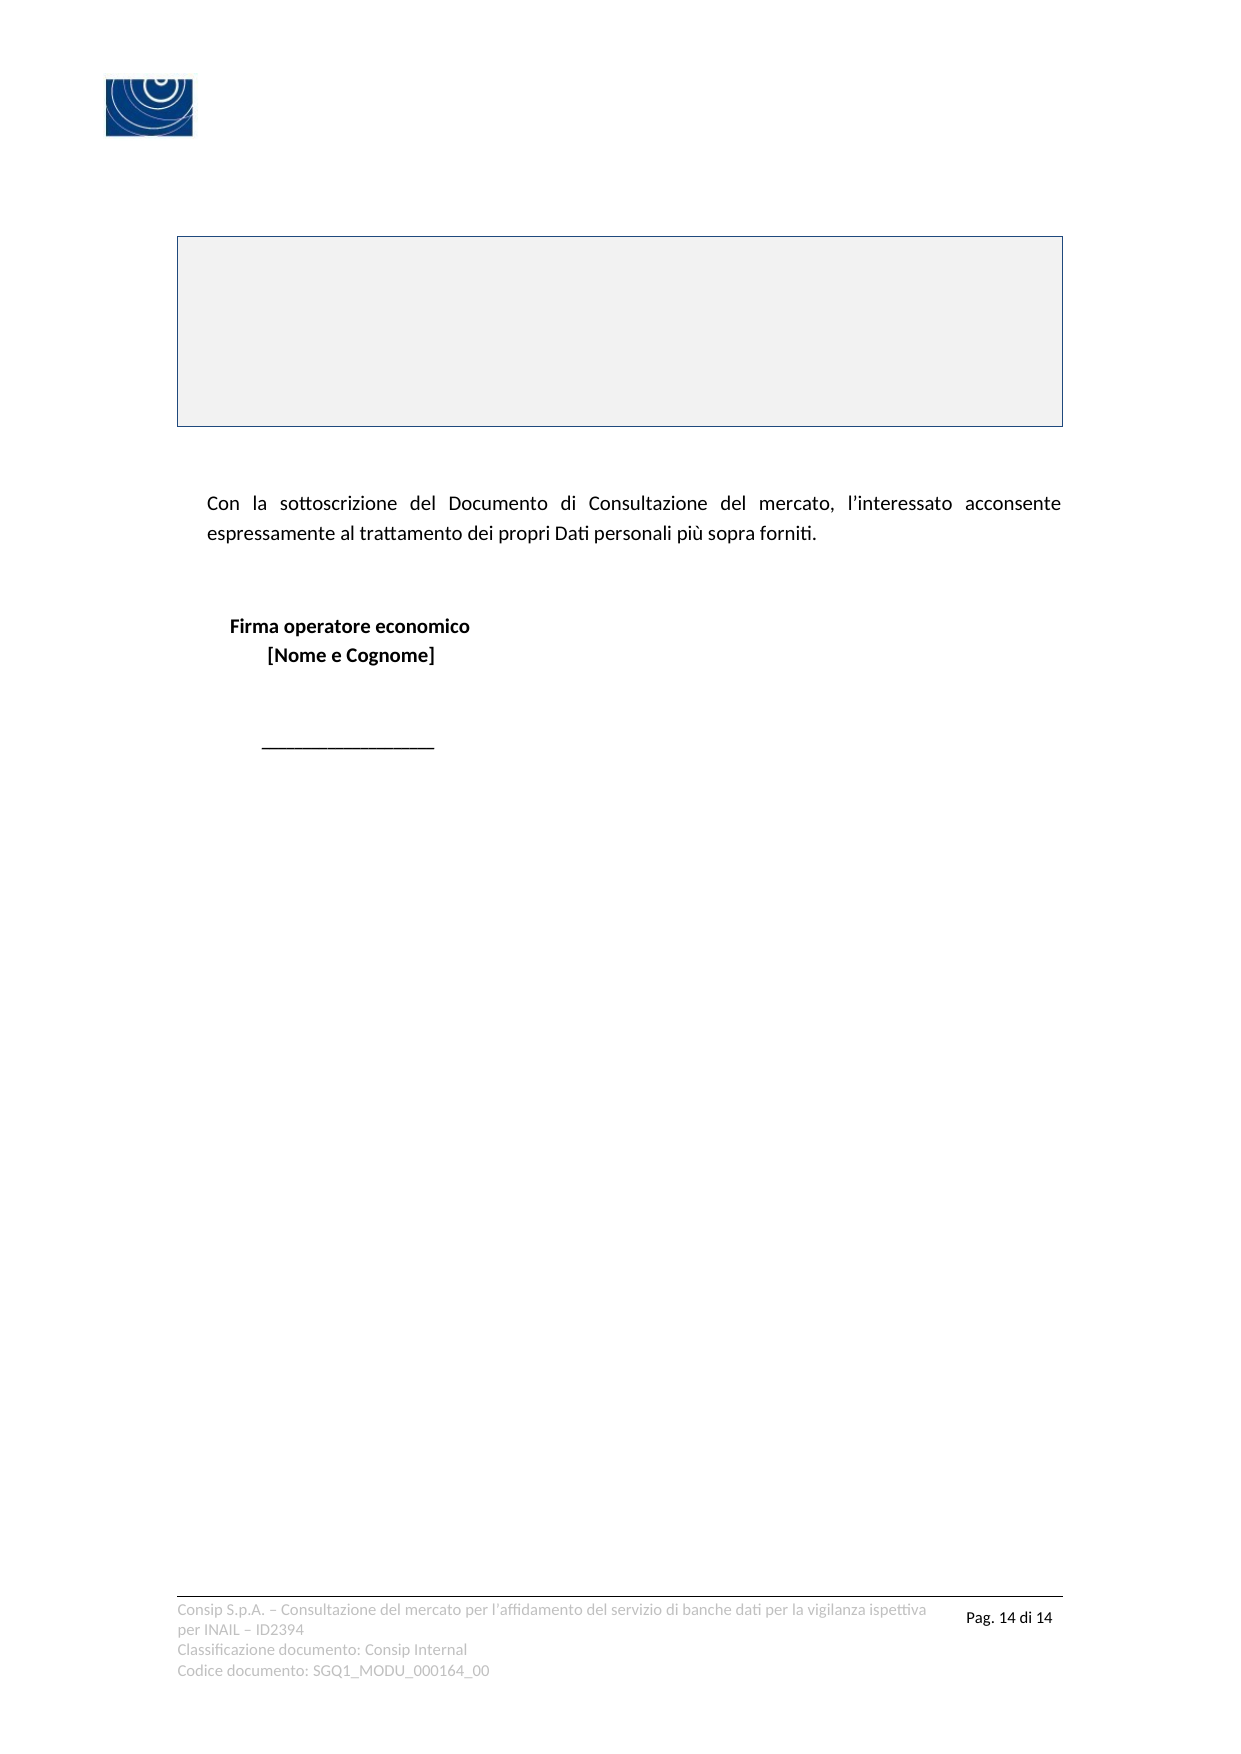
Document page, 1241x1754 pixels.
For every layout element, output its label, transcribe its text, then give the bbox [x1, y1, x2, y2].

table_cell [Nome e Cognome] [189, 642, 483, 668]
table_cell _____________________ [189, 668, 483, 753]
text Con la sottoscrizione del Documento di Consultazione del mercato, l’interessato acconsente espressamente al trattamento dei propri Dati personali più sopra forniti. [207, 491, 1063, 545]
table_header Firma operatore economico [189, 613, 482, 641]
table_header [178, 237, 1062, 426]
picture [103, 73, 199, 141]
